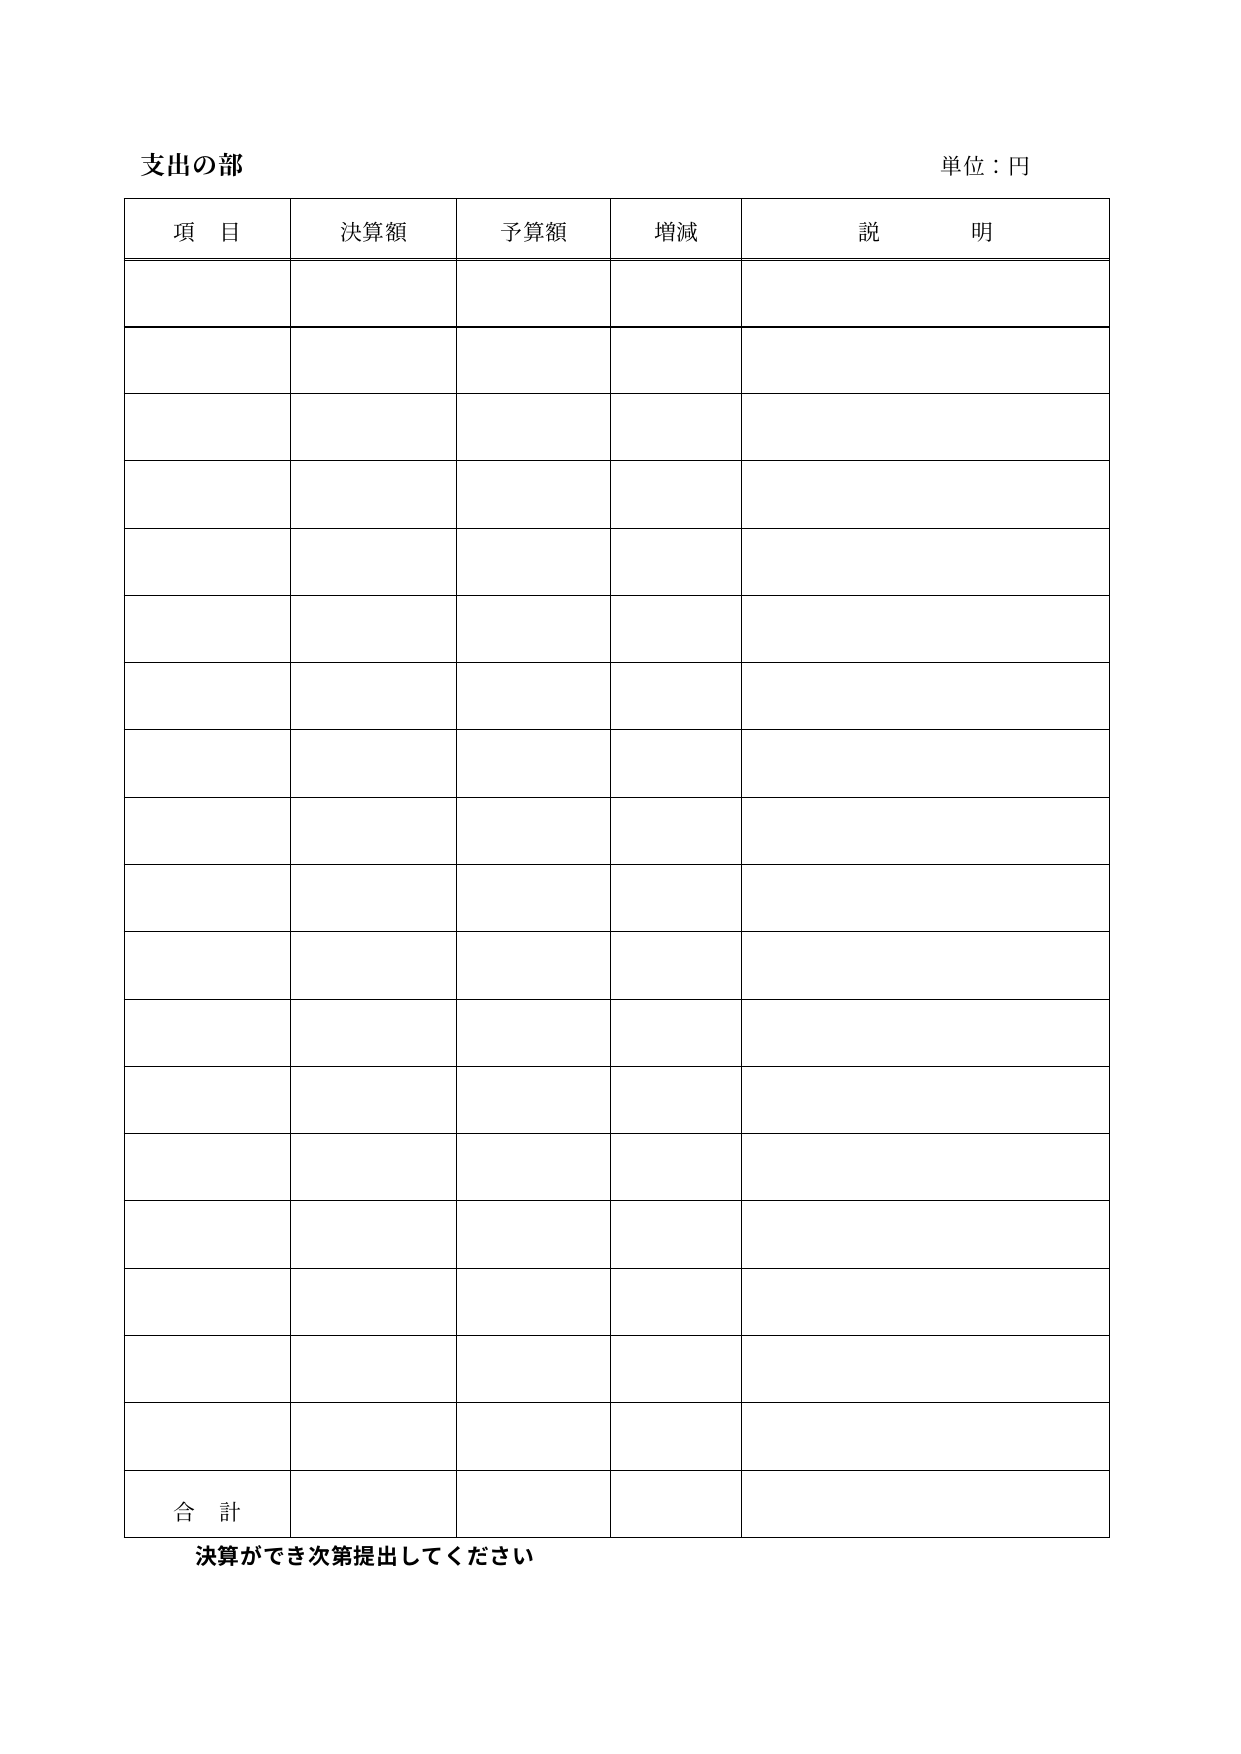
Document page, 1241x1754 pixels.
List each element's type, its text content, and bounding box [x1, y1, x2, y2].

table_cell [742, 529, 1109, 595]
table_cell [125, 1000, 290, 1066]
table_cell [291, 1067, 456, 1133]
table_cell [125, 1201, 290, 1268]
table_cell [125, 261, 290, 326]
table_cell [125, 529, 290, 595]
table_cell [742, 1201, 1109, 1268]
table_cell [742, 394, 1109, 460]
table_cell 予算額 [457, 214, 610, 258]
table_cell [291, 1471, 456, 1537]
table_header [118, 198, 124, 213]
table_cell [457, 1201, 610, 1268]
table_cell [125, 461, 290, 527]
table_cell [611, 328, 741, 393]
table_cell [291, 865, 456, 931]
table_cell [457, 865, 610, 931]
table_cell 項 目 [125, 214, 290, 258]
table_cell [457, 1067, 610, 1133]
table_cell [457, 1403, 610, 1469]
table_cell [742, 1403, 1109, 1469]
table_cell [125, 328, 290, 393]
table_cell [742, 932, 1109, 998]
table_header [611, 199, 741, 213]
table_cell 合 計 [125, 1471, 290, 1537]
table_cell [291, 461, 456, 527]
table_cell [457, 328, 610, 393]
table_cell [291, 798, 456, 864]
table_cell [457, 596, 610, 662]
table_cell [125, 1134, 290, 1200]
table_cell [742, 1134, 1109, 1200]
table_cell [742, 1000, 1109, 1066]
table_cell [457, 461, 610, 527]
table_cell [118, 214, 124, 258]
table_cell [291, 663, 456, 729]
table_cell [125, 798, 290, 864]
table_cell [611, 394, 741, 460]
table_cell 増減 [611, 214, 741, 258]
table_cell [611, 1269, 741, 1335]
table_cell [611, 1201, 741, 1268]
table_cell [118, 258, 124, 1537]
table_cell [457, 261, 610, 326]
table_cell [742, 1269, 1109, 1335]
table_cell [291, 529, 456, 595]
table_cell [457, 1134, 610, 1200]
table_cell [291, 1134, 456, 1200]
table_cell [742, 663, 1109, 729]
table_cell [291, 1403, 456, 1469]
table_cell [742, 461, 1109, 527]
table_cell [125, 1403, 290, 1469]
table_cell [291, 394, 456, 460]
table_cell [291, 596, 456, 662]
table_cell [457, 932, 610, 998]
table_cell [125, 865, 290, 931]
table_cell [457, 730, 610, 797]
table_cell [291, 932, 456, 998]
table_cell [457, 798, 610, 864]
table_cell [125, 1336, 290, 1402]
table_cell [611, 1067, 741, 1133]
table_cell [611, 1471, 741, 1537]
table_cell 決算額 [291, 214, 456, 258]
table_cell [611, 663, 741, 729]
table_cell [125, 596, 290, 662]
text 支出の部 単位：円 [118, 148, 1122, 181]
table_cell [742, 261, 1109, 326]
table_cell [291, 328, 456, 393]
table_cell [611, 730, 741, 797]
table_cell [457, 394, 610, 460]
table_cell [742, 798, 1109, 864]
table_cell [742, 730, 1109, 797]
table_cell [291, 1269, 456, 1335]
table_header [125, 199, 290, 213]
table_cell [457, 663, 610, 729]
table_header [291, 199, 456, 213]
table_cell [291, 730, 456, 797]
table_cell [611, 798, 741, 864]
table_cell [291, 1201, 456, 1268]
table_cell 説 明 [742, 214, 1109, 258]
table_cell [457, 1336, 610, 1402]
table_header [742, 199, 1109, 213]
table_cell [1110, 214, 1116, 258]
table_cell [611, 1134, 741, 1200]
table_cell [291, 1336, 456, 1402]
table_header [457, 199, 610, 213]
table_cell [611, 932, 741, 998]
table_cell [125, 730, 290, 797]
table_header [1110, 198, 1116, 213]
table_cell [457, 1471, 610, 1537]
table_cell [611, 1336, 741, 1402]
table_cell [742, 1336, 1109, 1402]
table_cell [611, 261, 741, 326]
table_cell [457, 1000, 610, 1066]
text 決算ができ次第提出してください [171, 1538, 1122, 1572]
table_cell [611, 865, 741, 931]
table_cell [125, 1269, 290, 1335]
table_cell [125, 663, 290, 729]
table_cell [742, 1471, 1109, 1537]
table_cell [291, 261, 456, 326]
table_cell [125, 1067, 290, 1133]
table_cell [611, 461, 741, 527]
table_cell [125, 394, 290, 460]
table_cell [291, 1000, 456, 1066]
table_cell [742, 596, 1109, 662]
table_cell [1110, 258, 1116, 1537]
table_cell [457, 529, 610, 595]
table_cell [611, 529, 741, 595]
table_cell [742, 328, 1109, 393]
table_cell [742, 1067, 1109, 1133]
table_cell [125, 932, 290, 998]
table_cell [457, 1269, 610, 1335]
table_cell [611, 1403, 741, 1469]
table_cell [611, 596, 741, 662]
table_cell [742, 865, 1109, 931]
table_cell [611, 1000, 741, 1066]
